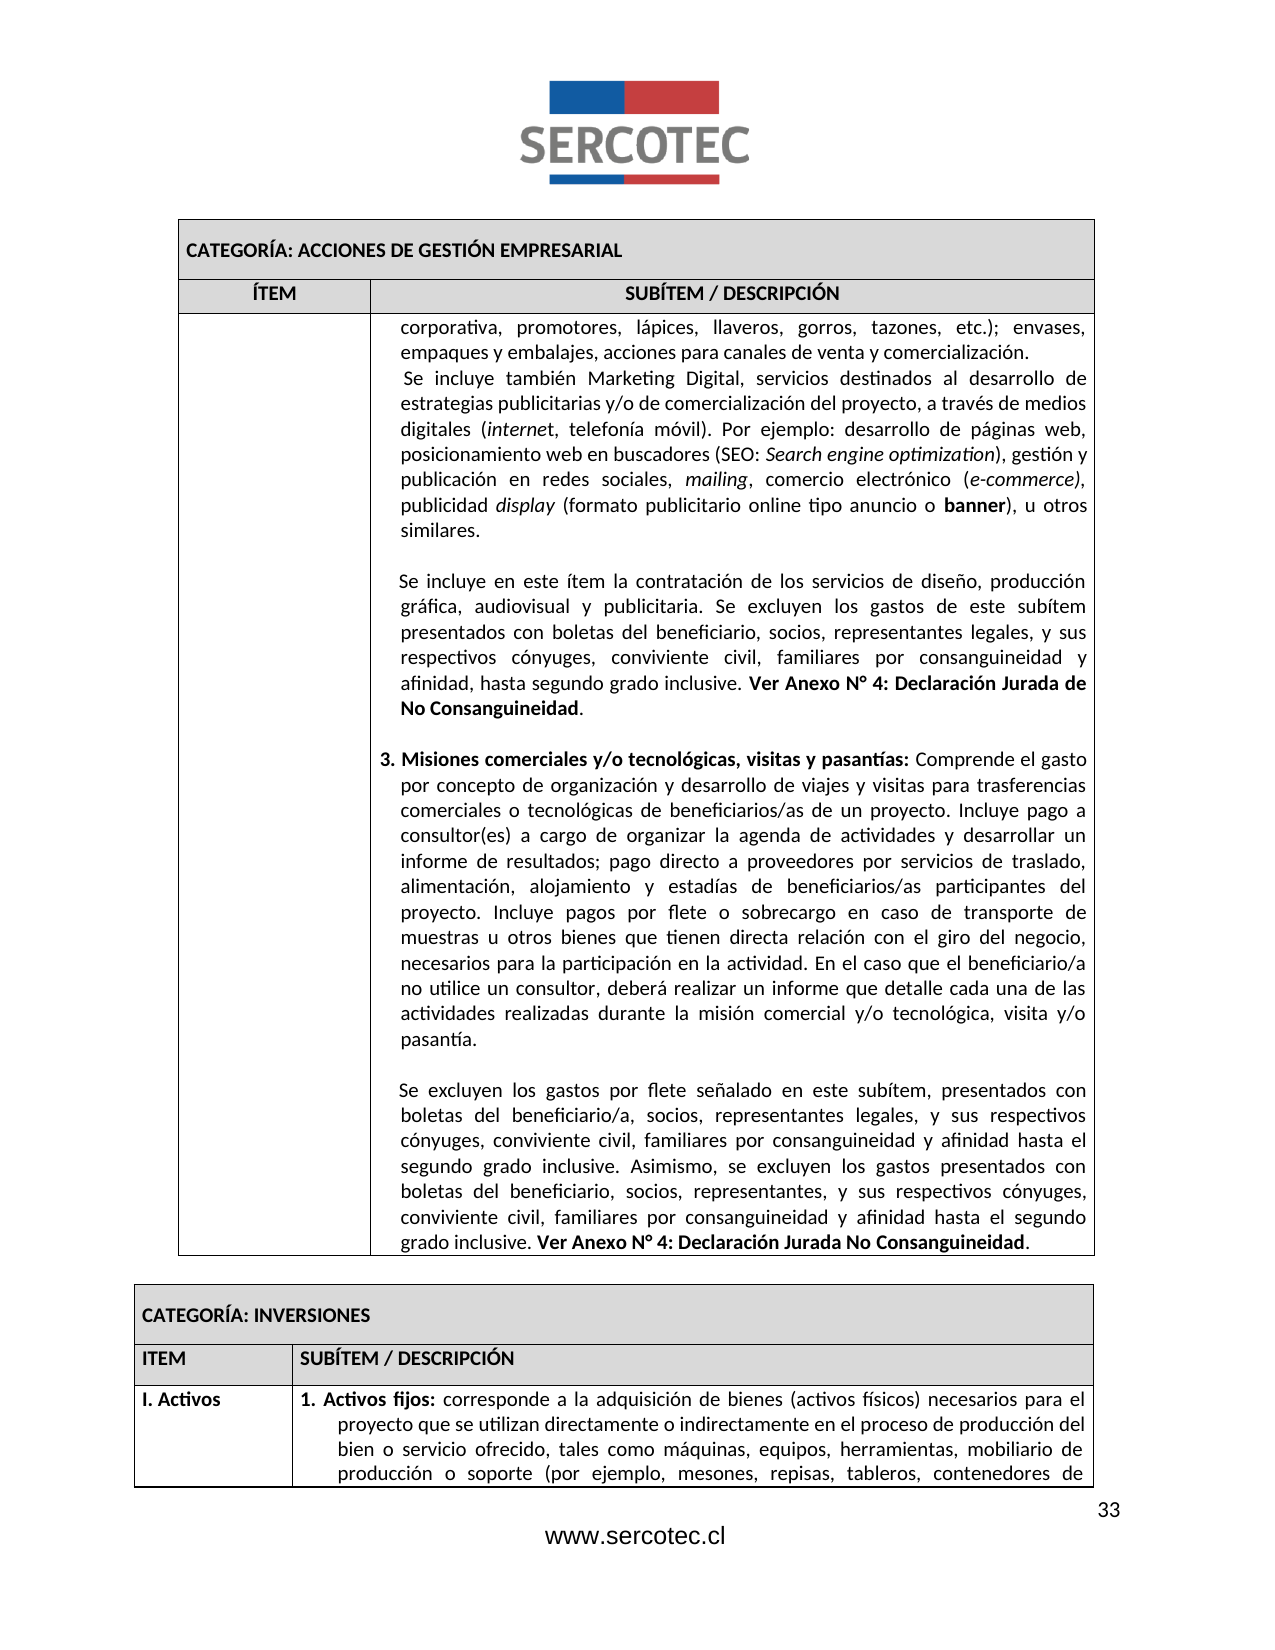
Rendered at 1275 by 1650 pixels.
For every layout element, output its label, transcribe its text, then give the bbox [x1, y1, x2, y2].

table_cell SUBÍTEM / DESCRIPCIÓN [371, 280, 1094, 313]
picture [519, 80, 750, 185]
table_cell 1. Activos fijos: corresponde a la adquisición de bienes (activos físicos) necesarios para el proyecto que se utilizan directamente o indirectamente en el proceso de producción del bien o servicio ofrecido, tales como máquinas, equipos, herramientas, mobiliario de producción o soporte (por ejemplo, mesones, repisas, tableros, contenedores de [293, 1386, 1093, 1486]
table_cell I. Activos [135, 1386, 292, 1486]
table_cell [179, 314, 370, 1255]
table_cell ITEM [135, 1345, 292, 1385]
table_header CATEGORÍA: INVERSIONES [135, 1285, 1093, 1344]
table_cell SUBÍTEM / DESCRIPCIÓN [293, 1345, 1093, 1385]
table_cell ÍTEM [179, 280, 370, 313]
table_header CATEGORÍA: ACCIONES DE GESTIÓN EMPRESARIAL [179, 220, 1094, 279]
table_cell corporativa, promotores, lápices, llaveros, gorros, tazones, etc.); envases, empaques y embalajes, acciones para canales de venta y comercialización. Se incluye también Marketing Digital, servicios destinados al desarrollo de estrategias publicitarias y/o de comercialización del proyecto, a través de medios digitales (internet, telefonía móvil). Por ejemplo: desarrollo de páginas web, posicionamiento web en buscadores (SEO: Search engine optimization), gestión y publicación en redes sociales, mailing, comercio electrónico (e-commerce), publicidad display (formato publicitario online tipo anuncio o banner), u otros similares. Se incluye en este ítem la contratación de los servicios de diseño, producción gráfica, audiovisual y publicitaria. Se excluyen los gastos de este subítem presentados con boletas del beneficiario, socios, representantes legales, y sus respectivos cónyuges, conviviente civil, familiares por consanguineidad y afinidad, hasta segundo grado inclusive. Ver Anexo N° 4: Declaración Jurada de No Consanguineidad. 3. Misiones comerciales y/o tecnológicas, visitas y pasantías: Comprende el gasto por concepto de organización y desarrollo de viajes y visitas para trasferencias comerciales o tecnológicas de beneficiarios/as de un proyecto. Incluye pago a consultor(es) a cargo de organizar la agenda de actividades y desarrollar un informe de resultados; pago directo a proveedores por servicios de traslado, alimentación, alojamiento y estadías de beneficiarios/as participantes del proyecto. Incluye pagos por flete o sobrecargo en caso de transporte de muestras u otros bienes que tienen directa relación con el giro del negocio, necesarios para la participación en la actividad. En el caso que el beneficiario/a no utilice un consultor, deberá realizar un informe que detalle cada una de las actividades realizadas durante la misión comercial y/o tecnológica, visita y/o pasantía. Se excluyen los gastos por flete señalado en este subítem, presentados con boletas del beneficiario/a, socios, representantes legales, y sus respectivos cónyuges, conviviente civil, familiares por consanguineidad y afinidad hasta el segundo grado inclusive. Asimismo, se excluyen los gastos presentados con boletas del beneficiario, socios, representantes, y sus respectivos cónyuges, conviviente civil, familiares por consanguineidad y afinidad hasta el segundo grado inclusive. Ver Anexo N° 4: Declaración Jurada No Consanguineidad. [371, 314, 1094, 1255]
